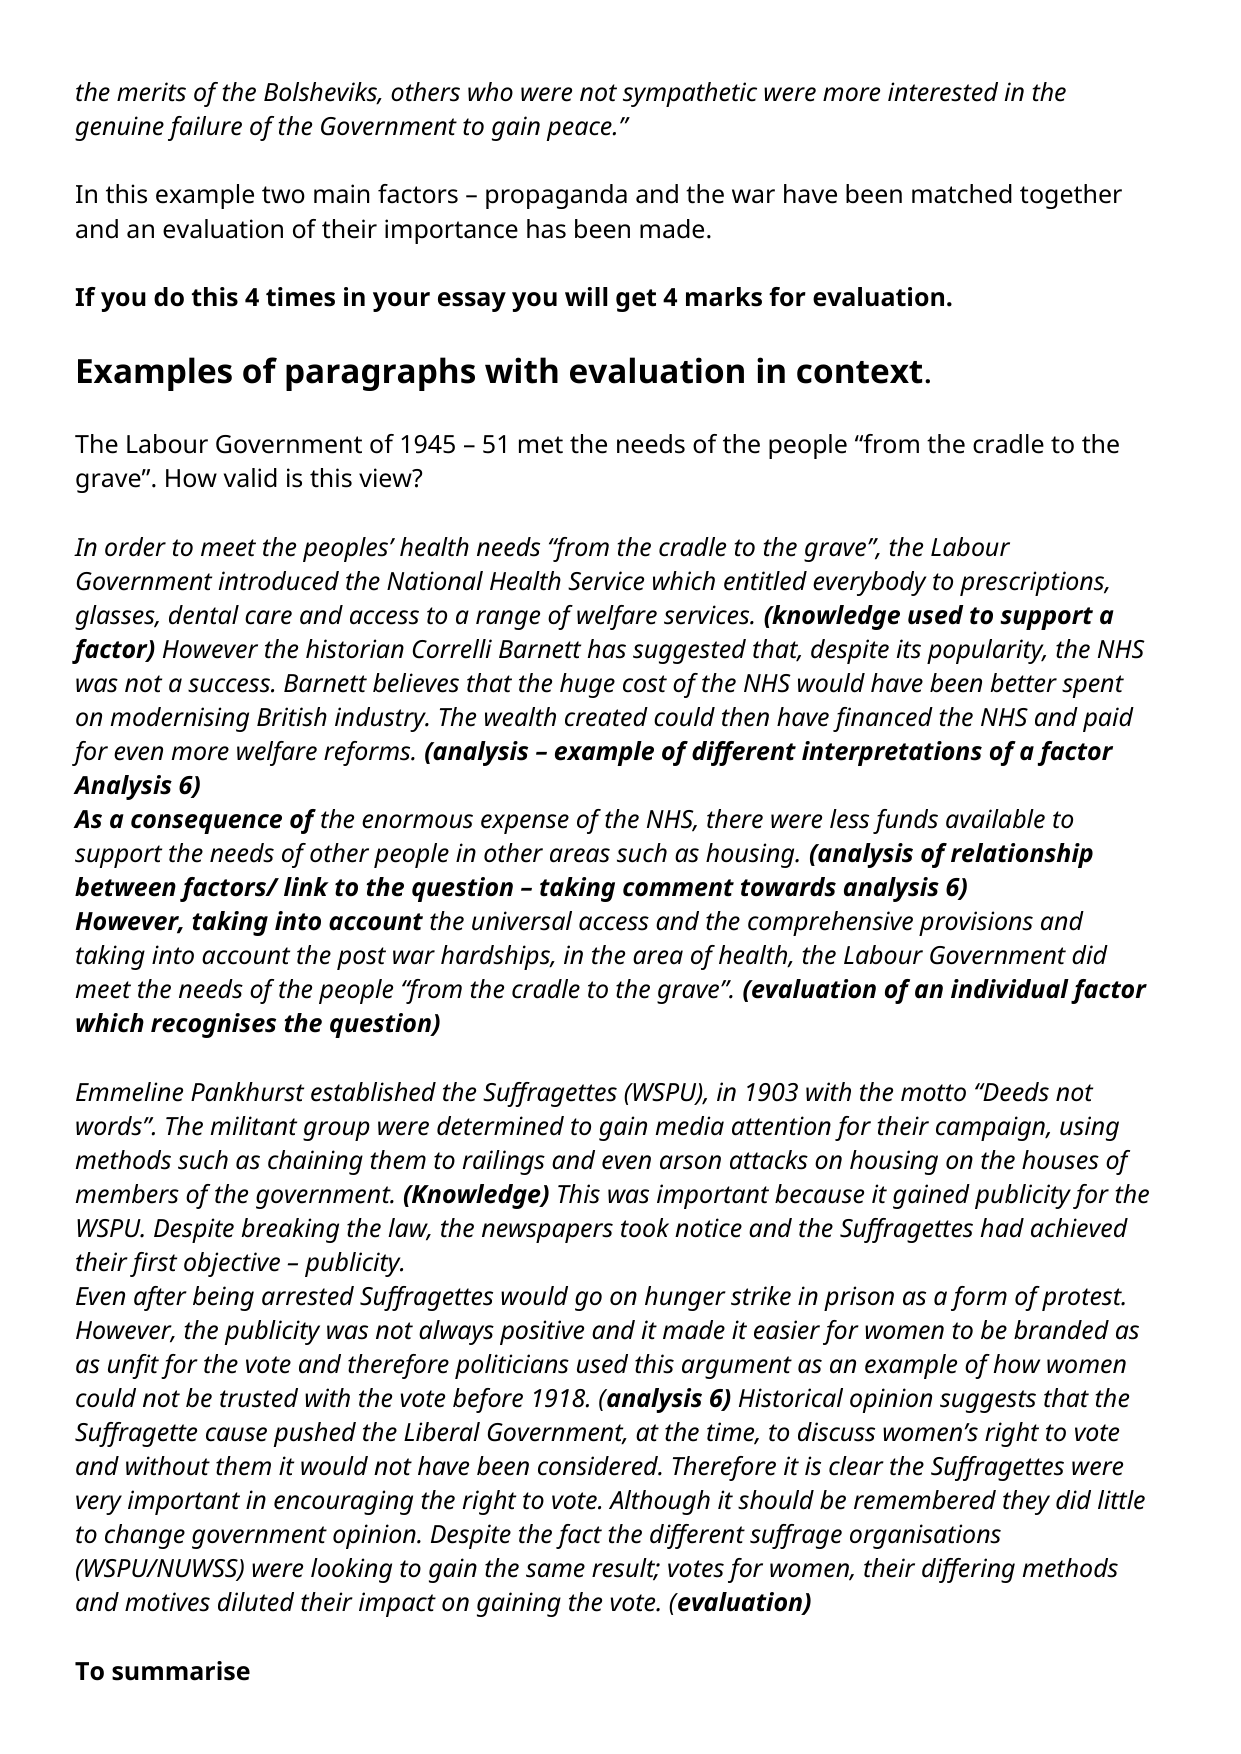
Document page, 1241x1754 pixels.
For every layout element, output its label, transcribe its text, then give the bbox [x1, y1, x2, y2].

text In this example two main factors – propaganda and the war have been matched together and an evaluation of their importance has been made. [75, 177, 1153, 245]
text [75, 75, 1153, 143]
text As a consequence of the enormous expense of the NHS, there were less funds available to support the needs of other people in other areas such as housing. (analysis of relationship between factors/ link to the question – taking comment towards analysis 6) [75, 802, 1153, 904]
text However, taking into account the universal access and the comprehensive provisions and taking into account the post war hardships, in the area of health, the Labour Government did meet the needs of the people “from the cradle to the grave”. (evaluation of an individual factor which recognises the question) [75, 904, 1153, 1040]
text Emmeline Pankhurst established the Suffragettes (WSPU), in 1903 with the motto “Deeds not words”. The militant group were determined to gain media attention for their campaign, using methods such as chaining them to railings and even arson attacks on housing on the houses of members of the government. (Knowledge) This was important because it gained publicity for the WSPU. Despite breaking the law, the newspapers took notice and the Suffragettes had achieved their first objective – publicity. [75, 1074, 1153, 1278]
text To summarise [75, 1653, 1153, 1687]
text In order to meet the peoples’ health needs “from the cradle to the grave”, the Labour Government introduced the National Health Service which entitled everybody to prescriptions, glasses, dental care and access to a range of welfare services. (knowledge used to support a factor) However the historian Correlli Barnett has suggested that, despite its popularity, the NHS was not a success. Barnett believes that the huge cost of the NHS would have been better spent on modernising British industry. The wealth created could then have financed the NHS and paid for even more welfare reforms. (analysis – example of different interpretations of a factor Analysis 6) [75, 529, 1153, 802]
text If you do this 4 times in your essay you will get 4 marks for evaluation. [75, 279, 1153, 313]
text Examples of paragraphs with evaluation in context. [75, 347, 1153, 393]
text Even after being arrested Suffragettes would go on hunger strike in prison as a form of protest. However, the publicity was not always positive and it made it easier for women to be branded as as unfit for the vote and therefore politicians used this argument as an example of how women could not be trusted with the vote before 1918. (analysis 6) Historical opinion suggests that the Suffragette cause pushed the Liberal Government, at the time, to discuss women’s right to vote and without them it would not have been considered. Therefore it is clear the Suffragettes were very important in encouraging the right to vote. Although it should be remembered they did little to change government opinion. Despite the fact the different suffrage organisations (WSPU/NUWSS) were looking to gain the same result; votes for women, their differing methods and motives diluted their impact on gaining the vote. (evaluation) [75, 1278, 1153, 1619]
text The Labour Government of 1945 – 51 met the needs of the people “from the cradle to the grave”. How valid is this view? [75, 427, 1153, 495]
